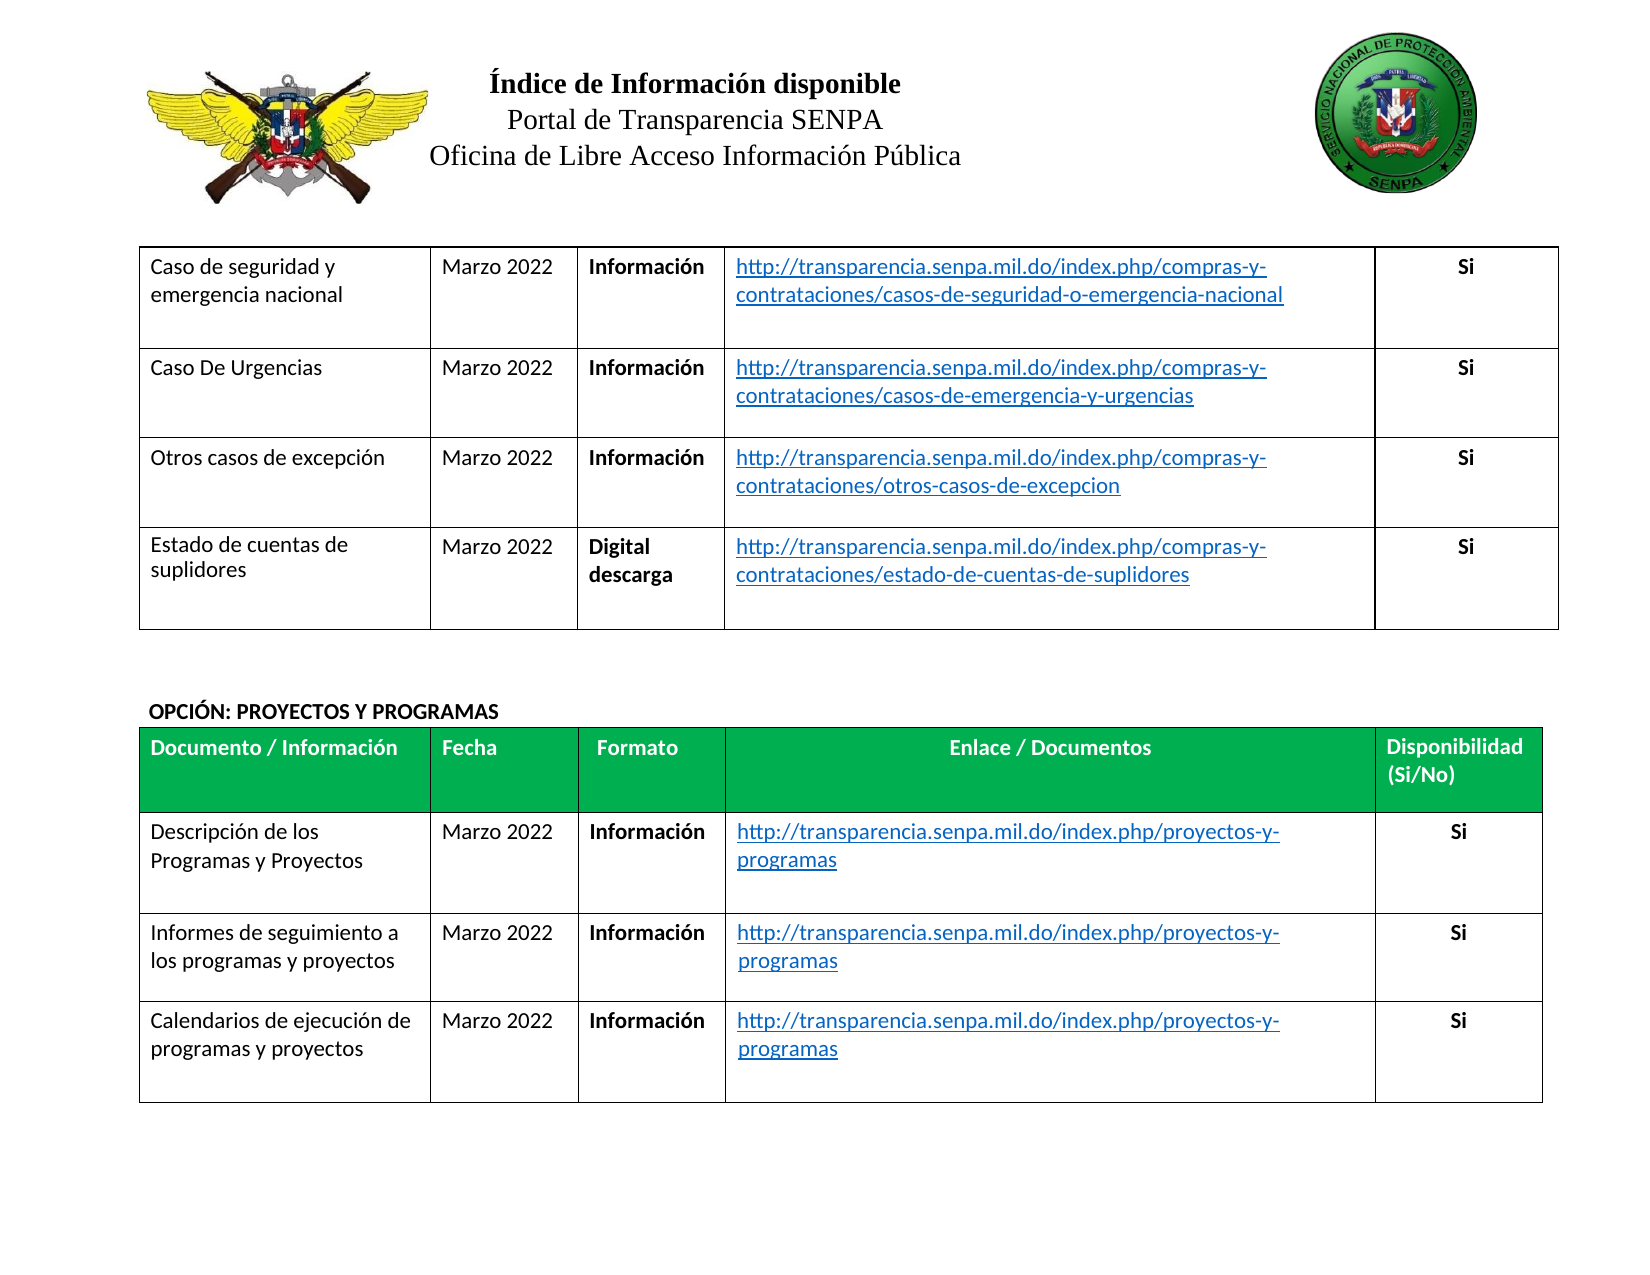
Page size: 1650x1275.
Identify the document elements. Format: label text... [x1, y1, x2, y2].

table_header Documento / Información [140, 728, 430, 812]
table_cell Si [1376, 248, 1558, 347]
table_header Fecha [431, 728, 578, 812]
table_cell Si [1376, 813, 1542, 913]
table_cell Estado de cuentas de suplidores [140, 528, 430, 629]
table_cell Información [578, 248, 724, 347]
table_cell Marzo 2022 [431, 1002, 578, 1102]
table_cell Caso de seguridad y emergencia nacional [140, 248, 430, 347]
table_cell Si [1376, 438, 1558, 527]
table_cell Información [578, 349, 724, 437]
table_cell Información [579, 813, 725, 913]
table_cell Si [1376, 349, 1558, 437]
table_cell Marzo 2022 [431, 438, 577, 527]
table_header Disponibilidad (Si/No) [1376, 728, 1542, 812]
table_cell Si [1376, 528, 1558, 629]
table_cell Marzo 2022 [431, 813, 578, 913]
table_cell Si [1376, 914, 1542, 1001]
table_header Enlace / Documentos [726, 728, 1375, 812]
table_header Formato [579, 728, 725, 812]
table_cell http://transparencia.senpa.mil.do/index.php/proyectos-y-programas [726, 1002, 1375, 1102]
table_cell Marzo 2022 [431, 349, 577, 437]
table_cell Otros casos de excepción [140, 438, 430, 527]
table_cell Marzo 2022 [431, 914, 578, 1001]
table_cell Información [579, 1002, 725, 1102]
table_cell Si [1376, 1002, 1542, 1102]
table_cell Marzo 2022 [431, 248, 577, 347]
table_cell http://transparencia.senpa.mil.do/index.php/compras-y-contrataciones/otros-casos-de-excepcion [725, 438, 1374, 527]
picture [146, 71, 429, 204]
table_cell Marzo 2022 [431, 528, 577, 629]
picture [1314, 31, 1477, 194]
table_cell http://transparencia.senpa.mil.do/index.php/compras-y-contrataciones/casos-de-emergencia-y-urgencias [725, 349, 1374, 437]
table_cell Informes de seguimiento a los programas y proyectos [140, 914, 430, 1001]
table_cell Información [579, 914, 725, 1001]
table_cell Calendarios de ejecución de programas y proyectos [140, 1002, 430, 1102]
table_cell Digital descarga [578, 528, 724, 629]
table_cell http://transparencia.senpa.mil.do/index.php/proyectos-y-programas [726, 813, 1375, 913]
table_cell http://transparencia.senpa.mil.do/index.php/compras-y-contrataciones/estado-de-cuentas-de-suplidores [725, 528, 1374, 629]
table_cell Descripción de los Programas y Proyectos [140, 813, 430, 913]
table_cell Información [578, 438, 724, 527]
table_cell http://transparencia.senpa.mil.do/index.php/proyectos-y-programas [726, 914, 1375, 1001]
table_cell Caso De Urgencias [140, 349, 430, 437]
table_cell http://transparencia.senpa.mil.do/index.php/compras-y-contrataciones/casos-de-seguridad-o-emergencia-nacional [725, 248, 1374, 347]
subtitle OPCIÓN: PROYECTOS Y PROGRAMAS [148, 697, 1240, 725]
